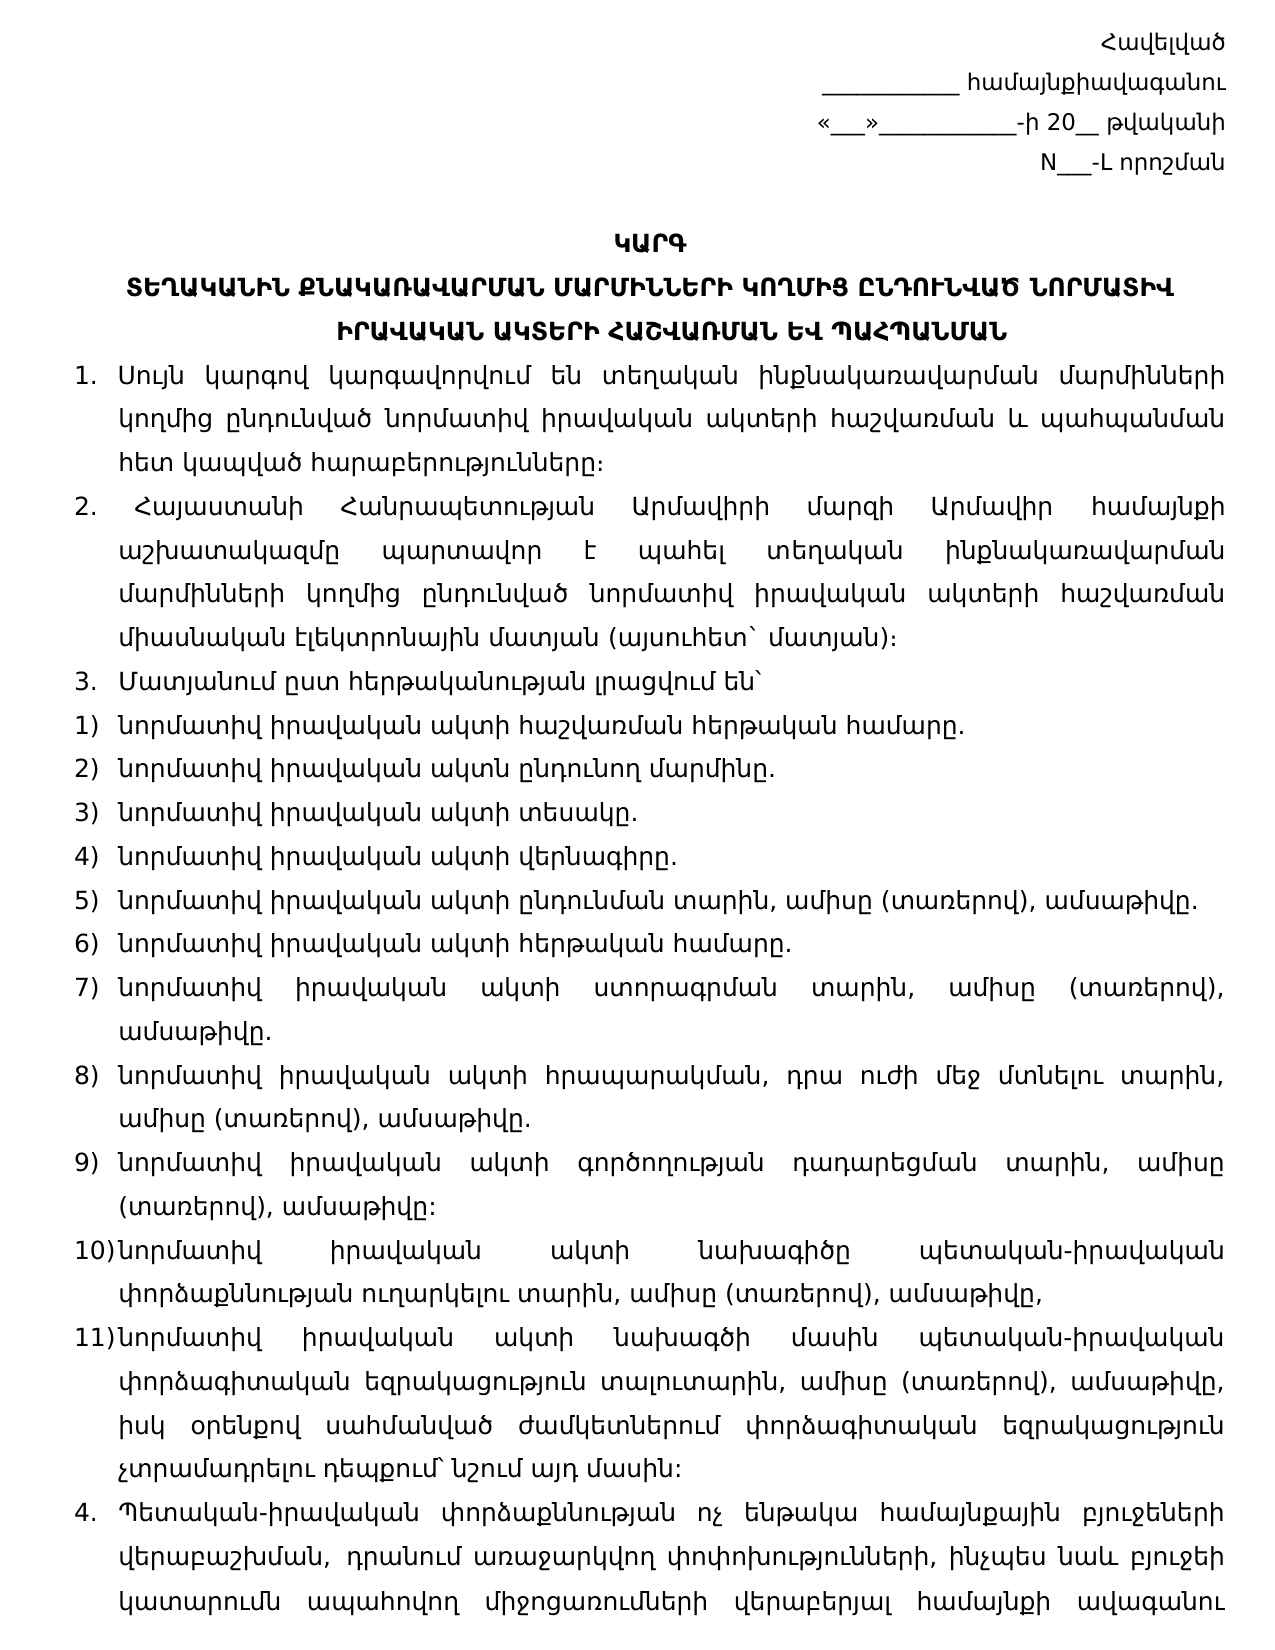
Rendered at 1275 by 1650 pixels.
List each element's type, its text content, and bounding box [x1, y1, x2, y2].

text N___-Լ որոշման [74, 149, 1226, 176]
list նորմատիվ իրավական ակտի ստորագրման տարին, ամիսը (տառերով), ամսաթիվը. [74, 973, 1226, 1046]
list նորմատիվ իրավական ակտի ընդունման տարին, ամիսը (տառերով), ամսաթիվը. [74, 886, 1226, 915]
list նորմատիվ իրավական ակտի հերթական համարը. [74, 929, 1226, 959]
text 1. Սույն կարգով կարգավորվում են տեղական ինքնակառավարման մարմինների կողմից ընդունված նորմատիվ իրավական ակտերի հաշվառման և պահպանման հետ կապված հարաբերությունները։ [74, 361, 1226, 477]
text «___»____________-ի 20__ թվականի [74, 109, 1226, 136]
list նորմատիվ իրավական ակտի նախագծի մասին պետական-իրավական փորձագիտական եզրակացություն տալուտարին, ամիսը (տառերով), ամսաթիվը, իսկ օրենքով սահմանված ժամկետներում փորձագիտական եզրակացություն չտրամադրելու դեպքում՝ նշում այդ մասին: [74, 1323, 1226, 1484]
list նորմատիվ իրավական ակտի վերնագիրը. [74, 842, 1226, 871]
list նորմատիվ իրավական ակտի հաշվառման հերթական համարը. [74, 711, 1226, 740]
list նորմատիվ իրավական ակտի տեսակը. [74, 798, 1226, 827]
list նորմատիվ իրավական ակտն ընդունող մարմինը. [74, 754, 1226, 784]
text ՏԵՂԱԿԱՆԻՆ ՔՆԱԿԱՌԱՎԱՐՄԱՆ ՄԱՐՄԻՆՆԵՐԻ ԿՈՂՄԻՑ ԸՆԴՈՒՆՎԱԾ ՆՈՐՄԱՏԻՎ ԻՐԱՎԱԿԱՆ ԱԿՏԵՐԻ ՀԱՇՎԱՌՄԱՆ ԵՎ ՊԱՀՊԱՆՄԱՆ [74, 273, 1226, 346]
list նորմատիվ իրավական ակտի նախագիծը պետական-իրավական փորձաքննության ուղարկելու տարին, ամիսը (տառերով), ամսաթիվը, [74, 1236, 1226, 1309]
list նորմատիվ իրավական ակտի հրապարակման, դրա ուժի մեջ մտնելու տարին, ամիսը (տառերով), ամսաթիվը. [74, 1061, 1226, 1134]
text 2. Հայաստանի Հանրապետության Արմավիրի մարզի Արմավիր համայնքի աշխատակազմը պարտավոր է պահել տեղական ինքնակառավարման մարմինների կողմից ընդունված նորմատիվ իրավական ակտերի հաշվառման միասնական էլեկտրոնային մատյան (այսուհետ` մատյան)։ [74, 492, 1226, 652]
text Հավելված [74, 29, 1226, 56]
text 3. Մատյանում ըստ հերթականության լրացվում են՝ [74, 667, 1226, 696]
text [74, 1498, 1226, 1617]
text ____________ համայնքիավագանու [74, 69, 1226, 96]
text ԿԱՐԳ [74, 229, 1226, 259]
list նորմատիվ իրավական ակտի գործողության դադարեցման տարին, ամիսը (տառերով), ամսաթիվը: [74, 1148, 1226, 1221]
